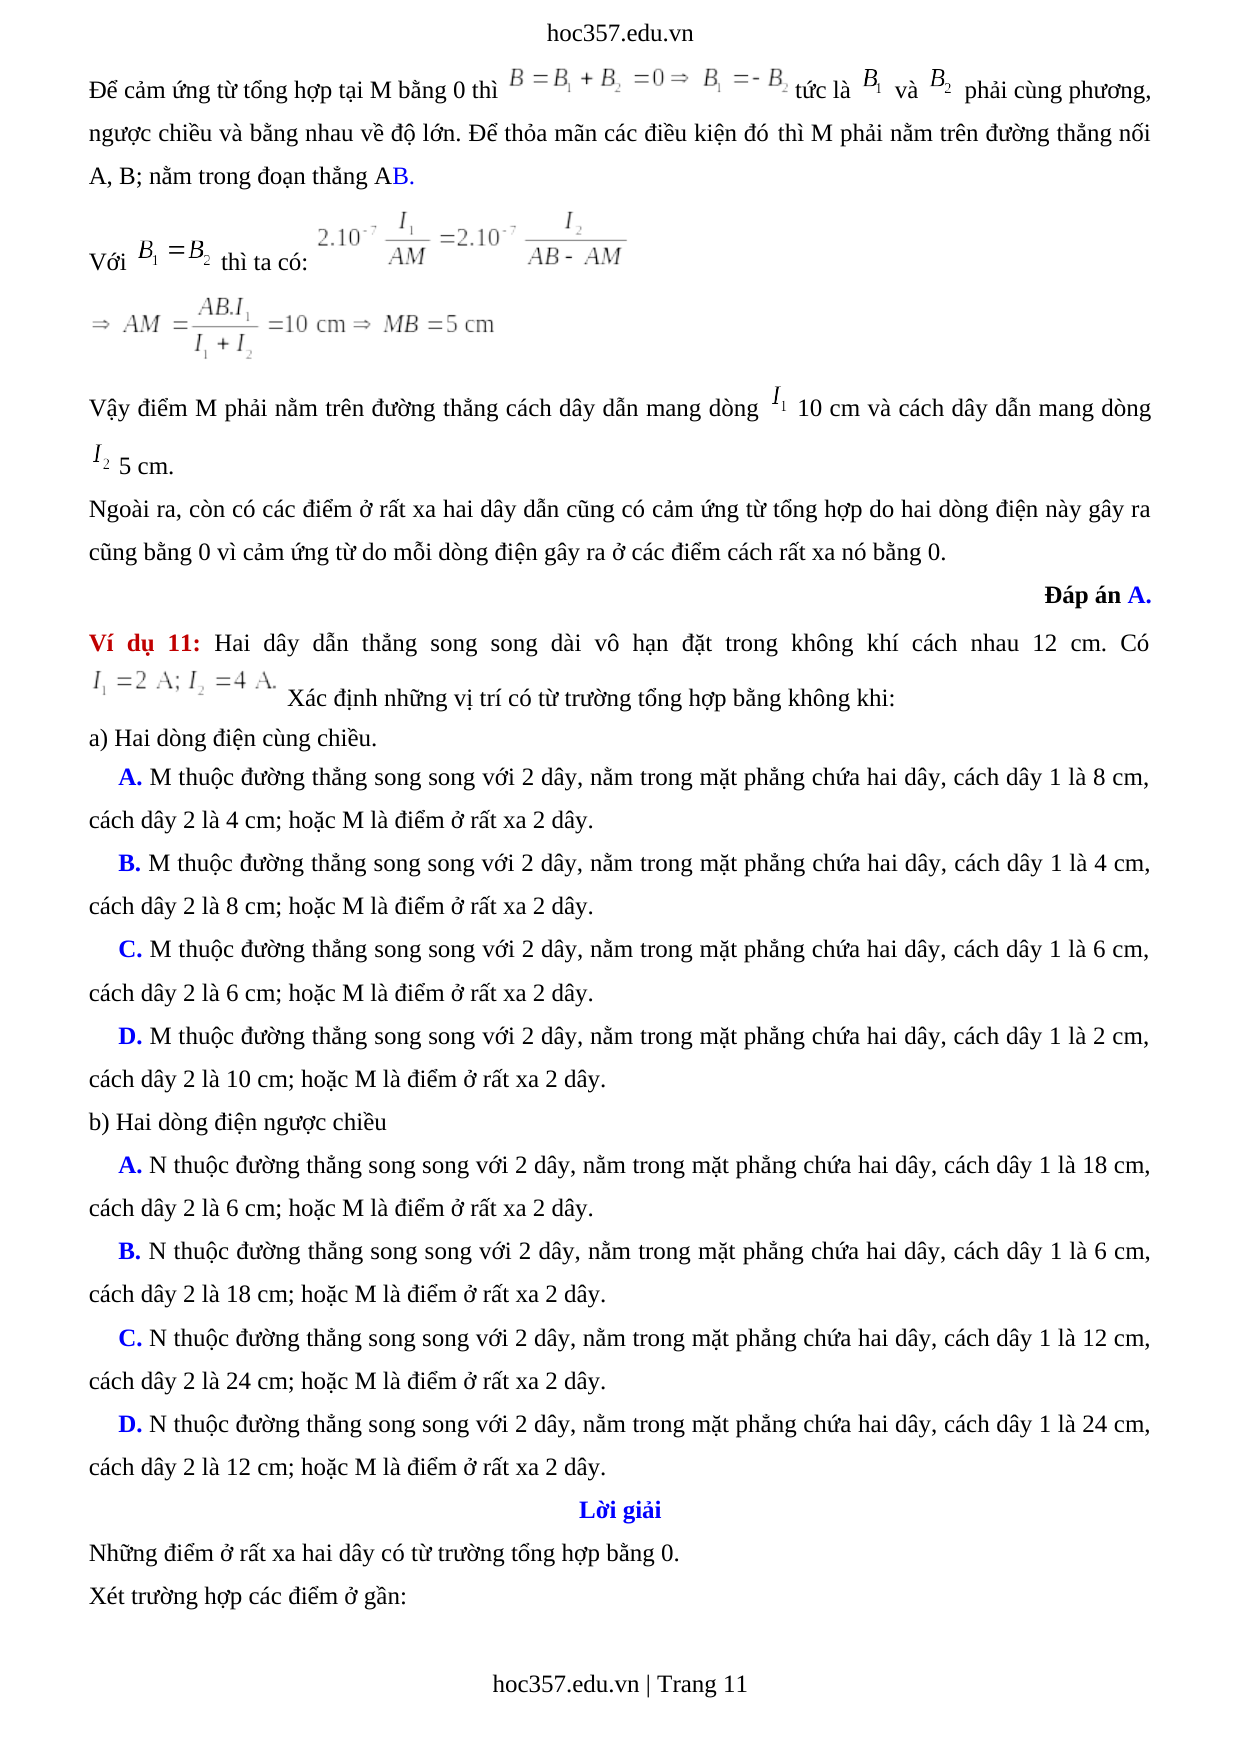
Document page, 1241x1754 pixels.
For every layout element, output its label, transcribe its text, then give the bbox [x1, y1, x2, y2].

text D. M thuộc đường thẳng song song với 2 dây, nằm trong mặt phẳng chứa hai dây, cách dây 1 là 2 cm, cách dây 2 là 10 cm; hoặc M là điểm ở rất xa 2 dây. [88, 1021, 1152, 1093]
text B. N thuộc đường thẳng song song với 2 dây, nằm trong mặt phẳng chứa hai dây, cách dây 1 là 6 cm, cách dây 2 là 18 cm; hoặc M là điểm ở rất xa 2 dây. [88, 1236, 1152, 1308]
text Đáp án A. [88, 580, 1152, 609]
text Ngoài ra, còn có các điểm ở rất xa hai dây dẫn cũng có cảm ứng từ tổng hợp do hai dòng điện này gây ra cũng bằng 0 vì cảm ứng từ do mỗi dòng điện gây ra ở các điểm cách rất xa nó bằng 0. [88, 494, 1152, 566]
text Để cảm ứng từ tổng hợp tại M bằng 0 thì tức là và phải cùng phương, ngược chiều và bằng nhau về độ lớn. Để thỏa mãn các điều kiện đó thì M phải nằm trên đường thẳng nối A, B; nằm trong đoạn thẳng AB. [88, 56, 1152, 190]
text Những điểm ở rất xa hai dây có từ trường tổng hợp bằng 0. [88, 1538, 1152, 1567]
text D. N thuộc đường thẳng song song với 2 dây, nằm trong mặt phẳng chứa hai dây, cách dây 1 là 24 cm, cách dây 2 là 12 cm; hoặc M là điểm ở rất xa 2 dây. [88, 1409, 1152, 1481]
text B. M thuộc đường thẳng song song với 2 dây, nằm trong mặt phẳng chứa hai dây, cách dây 1 là 4 cm, cách dây 2 là 8 cm; hoặc M là điểm ở rất xa 2 dây. [88, 848, 1152, 920]
text A. N thuộc đường thẳng song song với 2 dây, nằm trong mặt phẳng chứa hai dây, cách dây 1 là 18 cm, cách dây 2 là 6 cm; hoặc M là điểm ở rất xa 2 dây. [88, 1150, 1152, 1222]
text Vậy điểm M phải nằm trên đường thẳng cách dây dẫn mang dòng 10 cm và cách dây dẫn mang dòng 5 cm. [88, 378, 1152, 480]
text C. M thuộc đường thẳng song song với 2 dây, nằm trong mặt phẳng chứa hai dây, cách dây 1 là 6 cm, cách dây 2 là 6 cm; hoặc M là điểm ở rất xa 2 dây. [88, 934, 1152, 1006]
text Ví dụ 11: Hai dây dẫn thẳng song song dài vô hạn đặt trong không khí cách nhau 12 cm. Có Xác định những vị trí có từ trường tổng hợp bằng không khi: [88, 628, 1152, 712]
text C. N thuộc đường thẳng song song với 2 dây, nằm trong mặt phẳng chứa hai dây, cách dây 1 là 12 cm, cách dây 2 là 24 cm; hoặc M là điểm ở rất xa 2 dây. [88, 1323, 1152, 1394]
text Với thì ta có: [88, 204, 1152, 276]
text A. M thuộc đường thẳng song song với 2 dây, nằm trong mặt phẳng chứa hai dây, cách dây 1 là 8 cm, cách dây 2 là 4 cm; hoặc M là điểm ở rất xa 2 dây. [88, 762, 1152, 834]
text Lời giải [88, 1495, 1152, 1524]
text Xét trường hợp các điểm ở gần: [88, 1581, 1152, 1610]
text a) Hai dòng điện cùng chiều. [88, 723, 1152, 751]
text b) Hai dòng điện ngược chiều [88, 1107, 1152, 1136]
